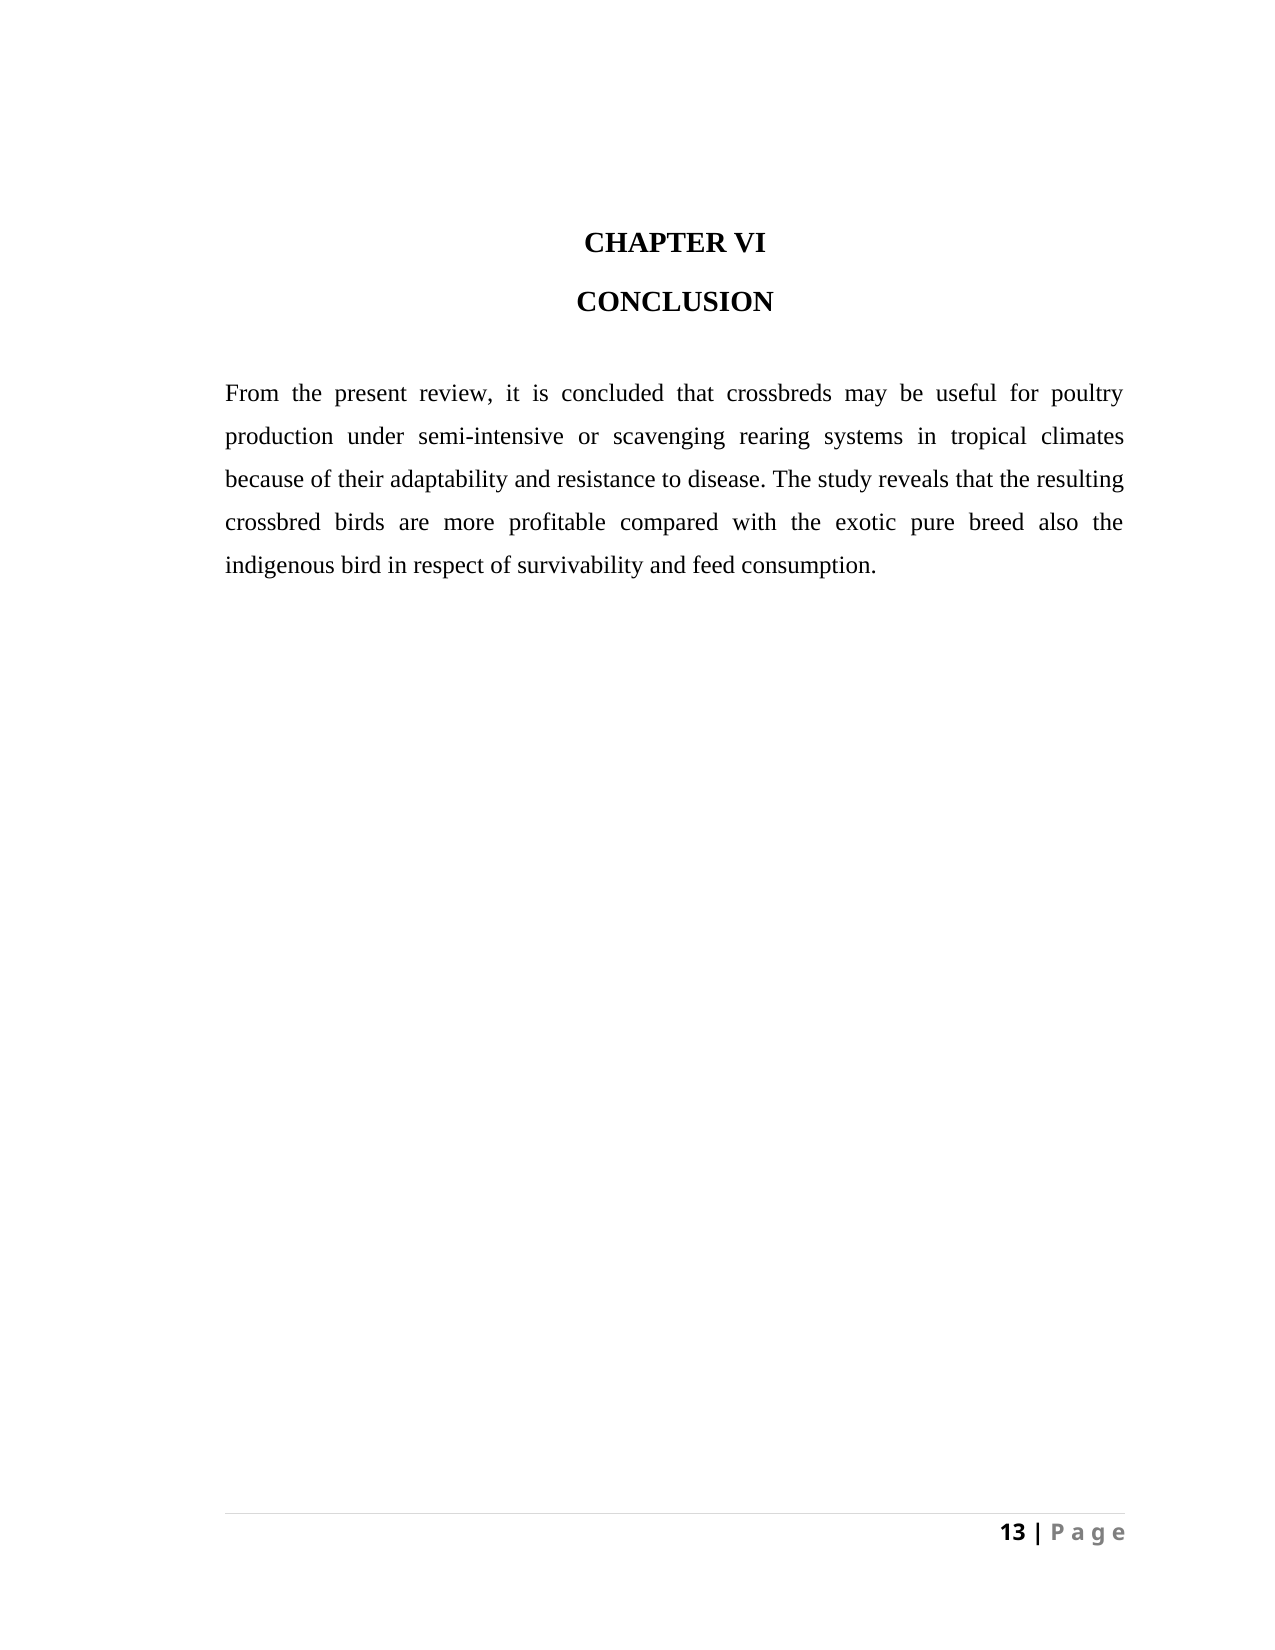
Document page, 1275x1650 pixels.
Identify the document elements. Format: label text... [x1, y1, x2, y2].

text Conclusion [225, 284, 1125, 318]
text CHAPTER VI [225, 225, 1125, 258]
text From the present review, it is concluded that crossbreds may be useful for poultry production under semi-intensive or scavenging rearing systems in tropical climates because of their adaptability and resistance to disease. The study reveals that the resulting crossbred birds are more profitable compared with the exotic pure breed also the indigenous bird in respect of survivability and feed consumption. [225, 378, 1125, 579]
